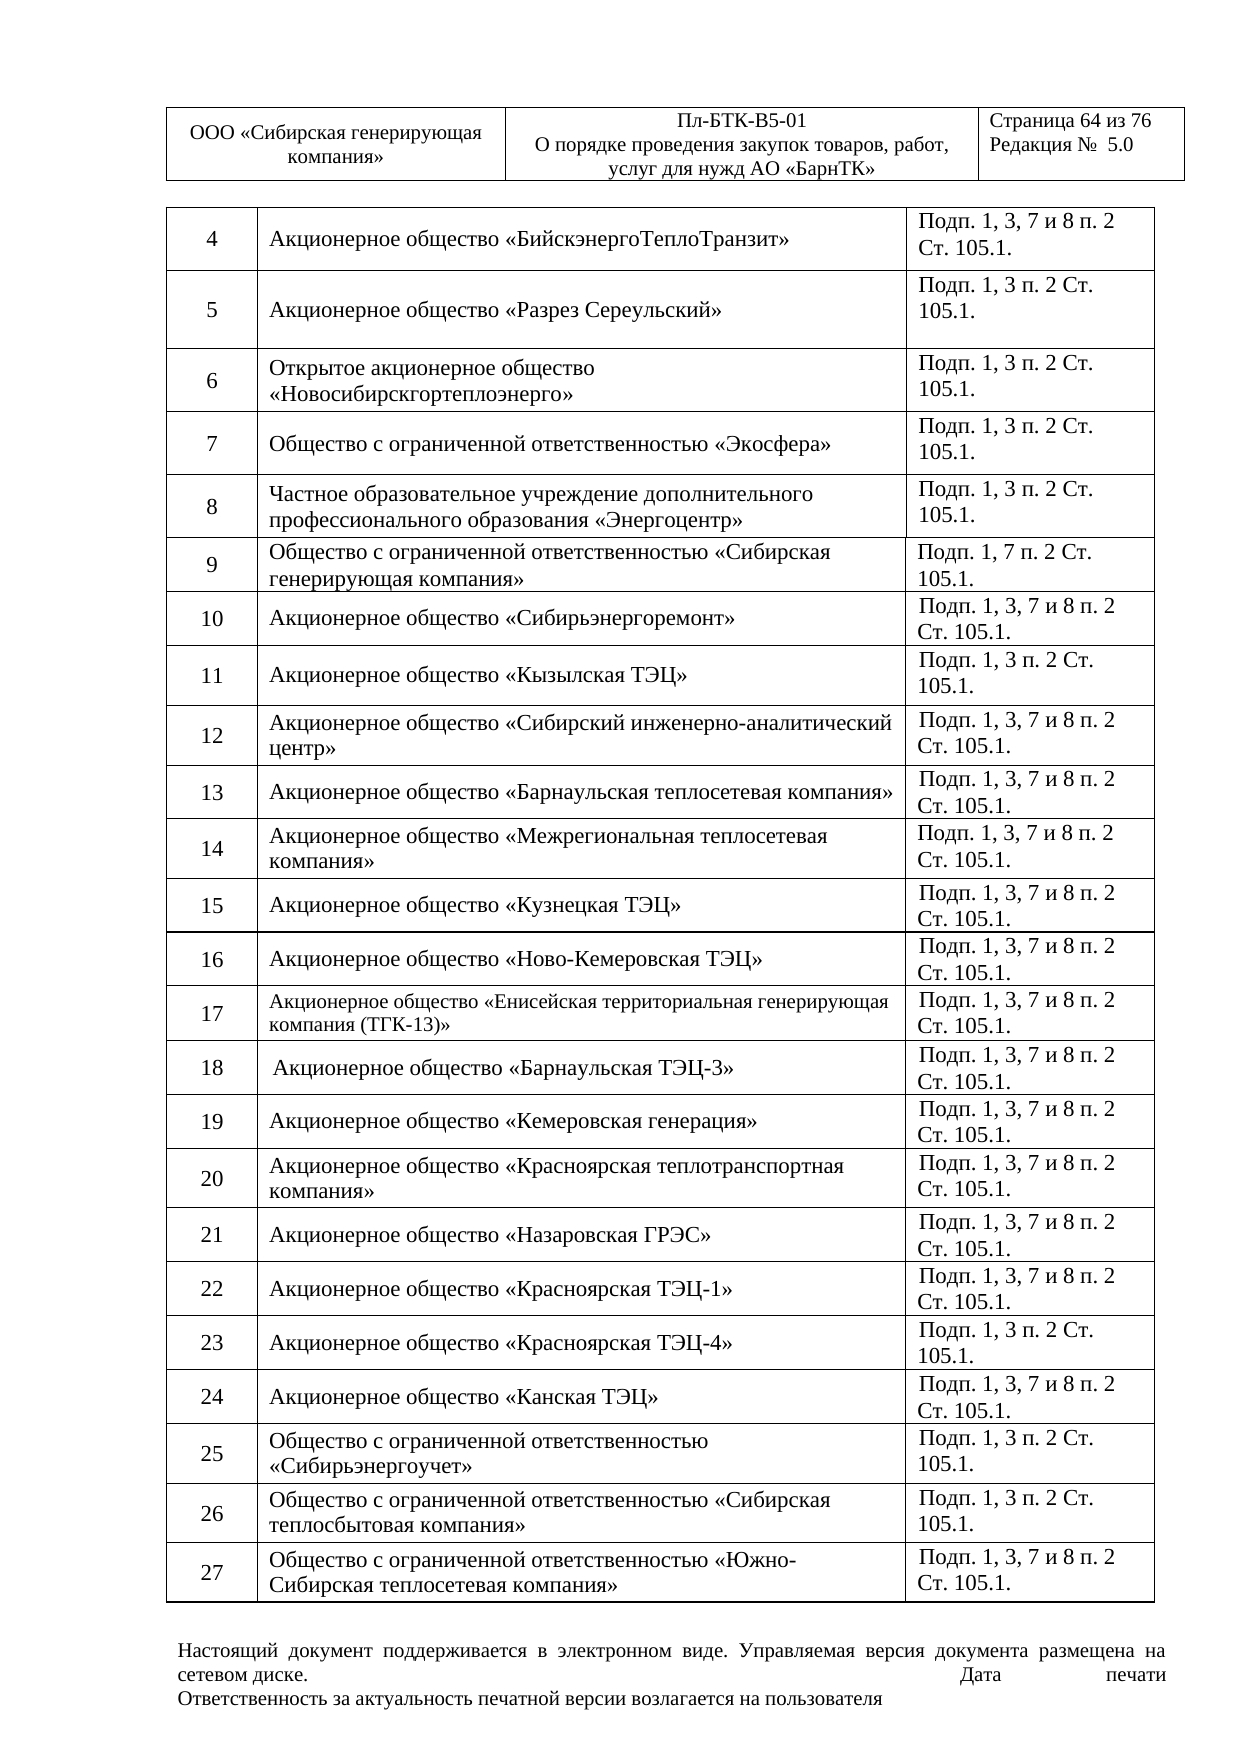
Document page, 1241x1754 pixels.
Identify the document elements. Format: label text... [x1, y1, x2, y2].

table_cell 7 [167, 412, 257, 474]
table_cell Акционерное общество «Кузнецкая ТЭЦ» [258, 879, 905, 931]
table_cell Акционерное общество «Канская ТЭЦ» [258, 1370, 905, 1423]
table_cell Подп. 1, 3 п. 2 Ст. 105.1. [906, 1484, 1154, 1542]
table_cell 23 [167, 1316, 257, 1369]
table_cell Общество с ограниченной ответственностью «Сибирская генерирующая компания» [258, 538, 905, 591]
table_cell Подп. 1, 3 п. 2 Ст. 105.1. [907, 349, 1154, 411]
table_cell 25 [167, 1424, 257, 1482]
table_cell 9 [167, 538, 257, 591]
table_cell 22 [167, 1262, 257, 1315]
table_cell Подп. 1, 3, 7 и 8 п. 2 Ст. 105.1. [906, 879, 1154, 931]
table_cell 12 [167, 706, 257, 764]
table_cell Подп. 1, 3, 7 и 8 п. 2 Ст. 105.1. [906, 1149, 1154, 1207]
table_cell Общество с ограниченной ответственностью «Южно-Сибирская теплосетевая компания» [258, 1543, 905, 1601]
table_cell 13 [167, 766, 257, 818]
table_cell Акционерное общество «Красноярская теплотранспортная компания» [258, 1149, 905, 1207]
table_cell Подп. 1, 7 п. 2 Ст. 105.1. [906, 538, 1154, 591]
table_cell 21 [167, 1208, 257, 1261]
table_cell Общество с ограниченной ответственностью «Сибирьэнергоучет» [258, 1424, 905, 1482]
table_cell Открытое акционерное общество «Новосибирскгортеплоэнерго» [258, 349, 906, 411]
table_cell 20 [167, 1149, 257, 1207]
table_cell Акционерное общество «Разрез Сереульский» [258, 271, 906, 348]
table_cell 8 [167, 475, 257, 537]
table_cell 17 [167, 986, 257, 1040]
table_cell Подп. 1, 3, 7 и 8 п. 2 Ст. 105.1. [906, 1095, 1154, 1148]
table_cell 26 [167, 1484, 257, 1542]
table_cell Акционерное общество «Кемеровская генерация» [258, 1095, 905, 1148]
table_cell Подп. 1, 3, 7 и 8 п. 2 Ст. 105.1. [906, 819, 1154, 878]
table_cell 5 [167, 271, 257, 348]
table_cell Подп. 1, 3 п. 2 Ст. 105.1. [906, 1316, 1154, 1369]
table_cell Подп. 1, 3 п. 2 Ст. 105.1. [907, 412, 1154, 474]
table_cell Акционерное общество «Межрегиональная теплосетевая компания» [258, 819, 905, 878]
table_cell Частное образовательное учреждение дополнительного профессионального образования «Энергоцентр» [258, 475, 906, 537]
table_cell 11 [167, 646, 257, 705]
table_cell 4 [167, 208, 257, 270]
table_cell Акционерное общество «Красноярская ТЭЦ-4» [258, 1316, 905, 1369]
table_cell Акционерное общество «Енисейская территориальная генерирующая компания (ТГК-13)» [258, 986, 905, 1040]
table_cell Подп. 1, 3, 7 и 8 п. 2 Ст. 105.1. [906, 986, 1154, 1040]
table_cell Акционерное общество «Ново-Кемеровская ТЭЦ» [258, 933, 905, 985]
table_cell 15 [167, 879, 257, 931]
table_cell Подп. 1, 3, 7 и 8 п. 2 Ст. 105.1. [906, 1208, 1154, 1261]
table_cell 19 [167, 1095, 257, 1148]
table_cell Акционерное общество «Барнаульская теплосетевая компания» [258, 766, 905, 818]
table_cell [907, 208, 1154, 270]
table_cell Общество с ограниченной ответственностью «Экосфера» [258, 412, 906, 474]
table_cell Акционерное общество «Кызылская ТЭЦ» [258, 646, 905, 705]
table_cell Акционерное общество «Назаровская ГРЭС» [258, 1208, 905, 1261]
table_cell Подп. 1, 3 п. 2 Ст. 105.1. [907, 271, 1154, 348]
table_cell Подп. 1, 3 п. 2 Ст. 105.1. [907, 475, 1154, 537]
table_cell Подп. 1, 3, 7 и 8 п. 2 Ст. 105.1. [906, 1041, 1154, 1094]
table_cell Акционерное общество «БийскэнергоТеплоТранзит» [258, 208, 906, 270]
table_cell Акционерное общество «Сибирский инженерно-аналитический центр» [258, 706, 905, 764]
table_cell Подп. 1, 3, 7 и 8 п. 2 Ст. 105.1. [906, 706, 1154, 764]
table_cell Акционерное общество «Барнаульская ТЭЦ-3» [258, 1041, 905, 1094]
table_cell 27 [167, 1543, 257, 1601]
table_cell Подп. 1, 3 п. 2 Ст. 105.1. [906, 646, 1154, 705]
table_cell Подп. 1, 3, 7 и 8 п. 2 Ст. 105.1. [906, 1370, 1154, 1423]
table_cell 18 [167, 1041, 257, 1094]
table_cell Общество с ограниченной ответственностью «Сибирская теплосбытовая компания» [258, 1484, 905, 1542]
table_cell Подп. 1, 3, 7 и 8 п. 2 Ст. 105.1. [906, 933, 1154, 985]
table_cell Подп. 1, 3, 7 и 8 п. 2 Ст. 105.1. [906, 1262, 1154, 1315]
table_cell 6 [167, 349, 257, 411]
table_cell Акционерное общество «Сибирьэнергоремонт» [258, 592, 905, 645]
table_cell Подп. 1, 3, 7 и 8 п. 2 Ст. 105.1. [906, 592, 1154, 645]
table_cell Подп. 1, 3, 7 и 8 п. 2 Ст. 105.1. [906, 1543, 1154, 1601]
table_cell Подп. 1, 3 п. 2 Ст. 105.1. [906, 1424, 1154, 1482]
table_cell 14 [167, 819, 257, 878]
table_cell 16 [167, 933, 257, 985]
table_cell 24 [167, 1370, 257, 1423]
table_cell Акционерное общество «Красноярская ТЭЦ-1» [258, 1262, 905, 1315]
table_cell Подп. 1, 3, 7 и 8 п. 2 Ст. 105.1. [906, 766, 1154, 818]
table_cell 10 [167, 592, 257, 645]
